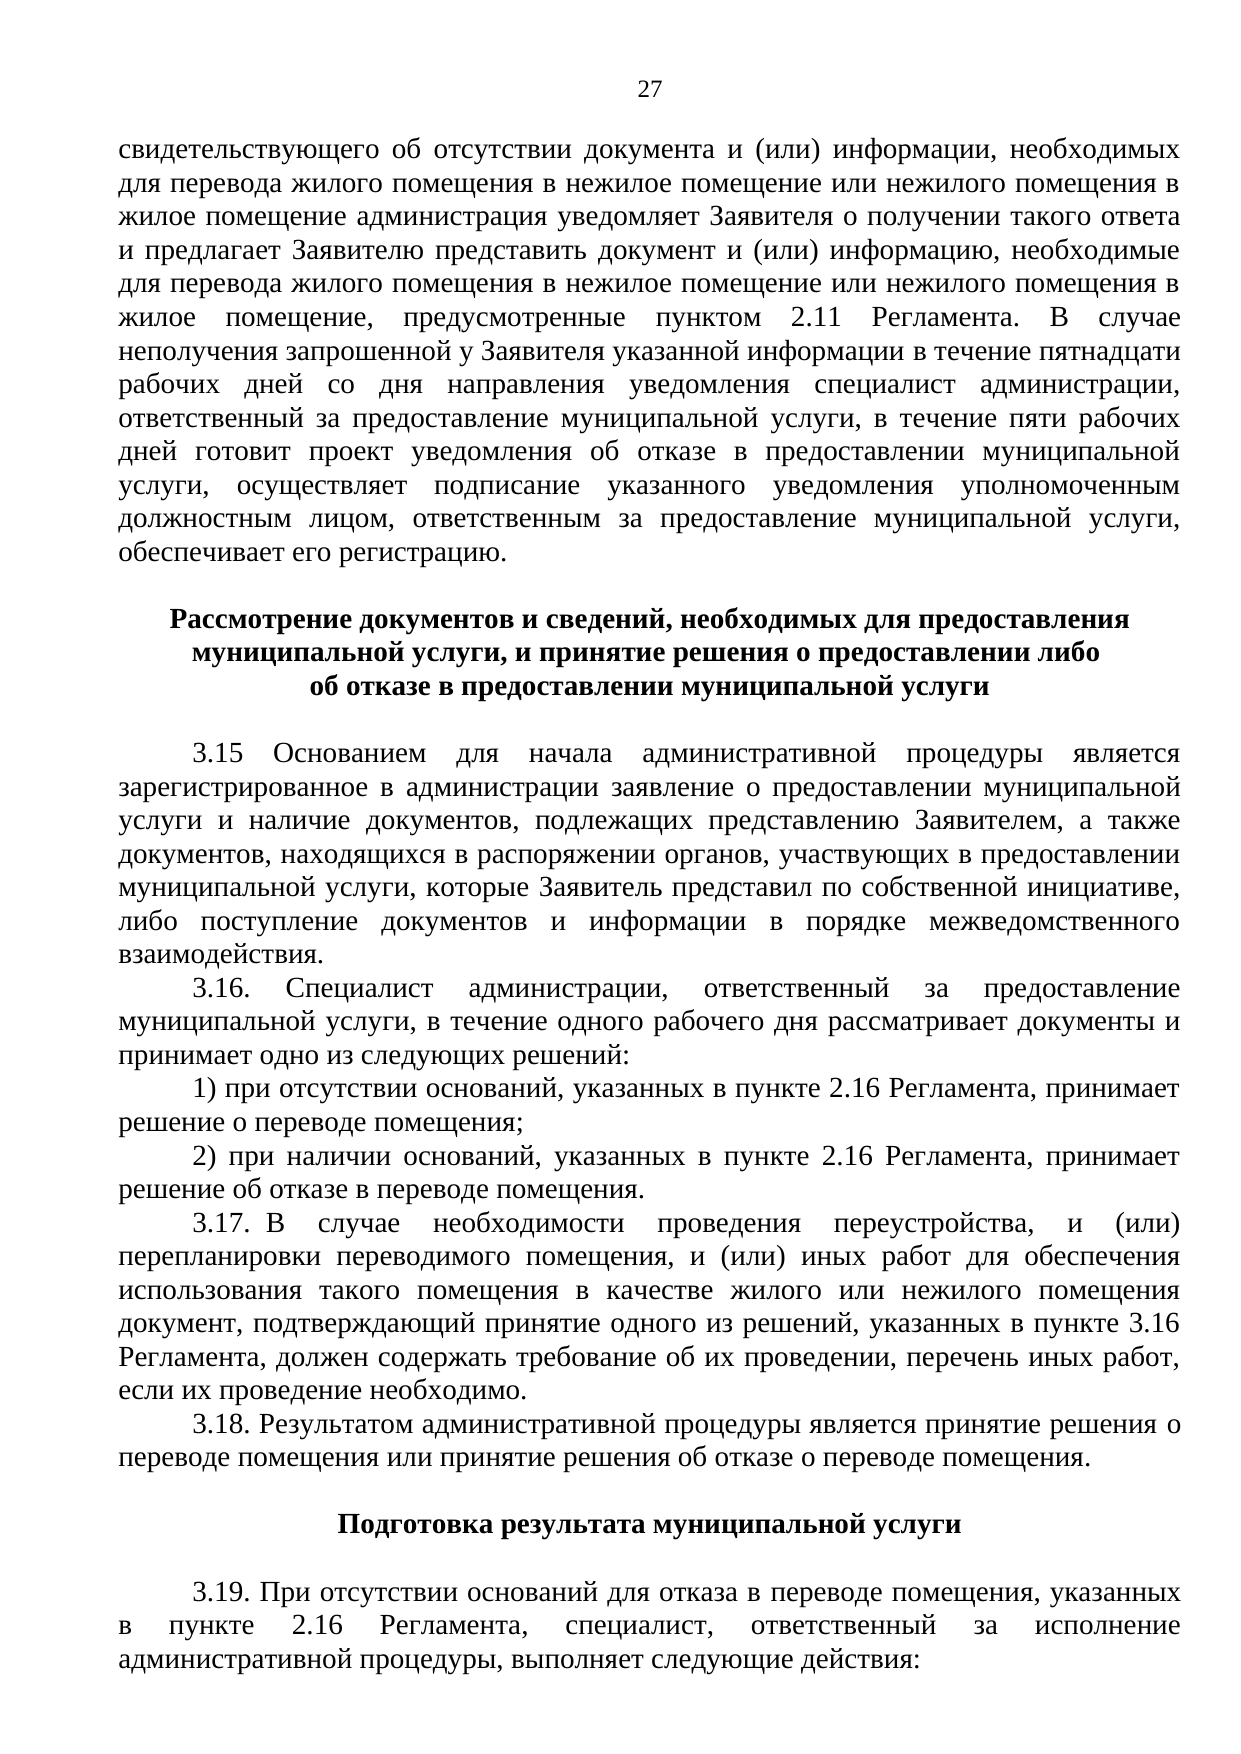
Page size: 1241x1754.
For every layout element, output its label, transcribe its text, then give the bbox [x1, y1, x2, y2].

text 2) при наличии оснований, указанных в пункте 2.16 Регламента, принимает решение об отказе в переводе помещения. [118, 1138, 1181, 1205]
text 1) при отсутствии оснований, указанных в пункте 2.16 Регламента, принимает решение о переводе помещения; [118, 1071, 1181, 1138]
text Подготовка результата муниципальной услуги [118, 1507, 1181, 1540]
text 3.16. Специалист администрации, ответственный за предоставление муниципальной услуги, в течение одного рабочего дня рассматривает документы и принимает одно из следующих решений: [118, 970, 1181, 1071]
text 3.19. При отсутствии оснований для отказа в переводе помещения, указанных в пункте 2.16 Регламента, специалист, ответственный за исполнение административной процедуры, выполняет следующие действия: [118, 1574, 1181, 1674]
text 3.18. Результатом административной процедуры является принятие решения о переводе помещения или принятие решения об отказе о переводе помещения. [118, 1406, 1181, 1473]
text 3.17. В случае необходимости проведения переустройства, и (или) перепланировки переводимого помещения, и (или) иных работ для обеспечения использования такого помещения в качестве жилого или нежилого помещения документ, подтверждающий принятие одного из решений, указанных в пункте 3.16 Регламента, должен содержать требование об их проведении, перечень иных работ, если их проведение необходимо. [118, 1205, 1181, 1406]
text 3.15 Основанием для начала административной процедуры является зарегистрированное в администрации заявление о предоставлении муниципальной услуги и наличие документов, подлежащих представлению Заявителем, а также документов, находящихся в распоряжении органов, участвующих в предоставлении муниципальной услуги, которые Заявитель представил по собственной инициативе, либо поступление документов и информации в порядке межведомственного взаимодействия. [118, 735, 1181, 970]
text Рассмотрение документов и сведений, необходимых для предоставления муниципальной услуги, и принятие решения о предоставлении либо об отказе в предоставлении муниципальной услуги [118, 601, 1181, 702]
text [118, 131, 1181, 567]
